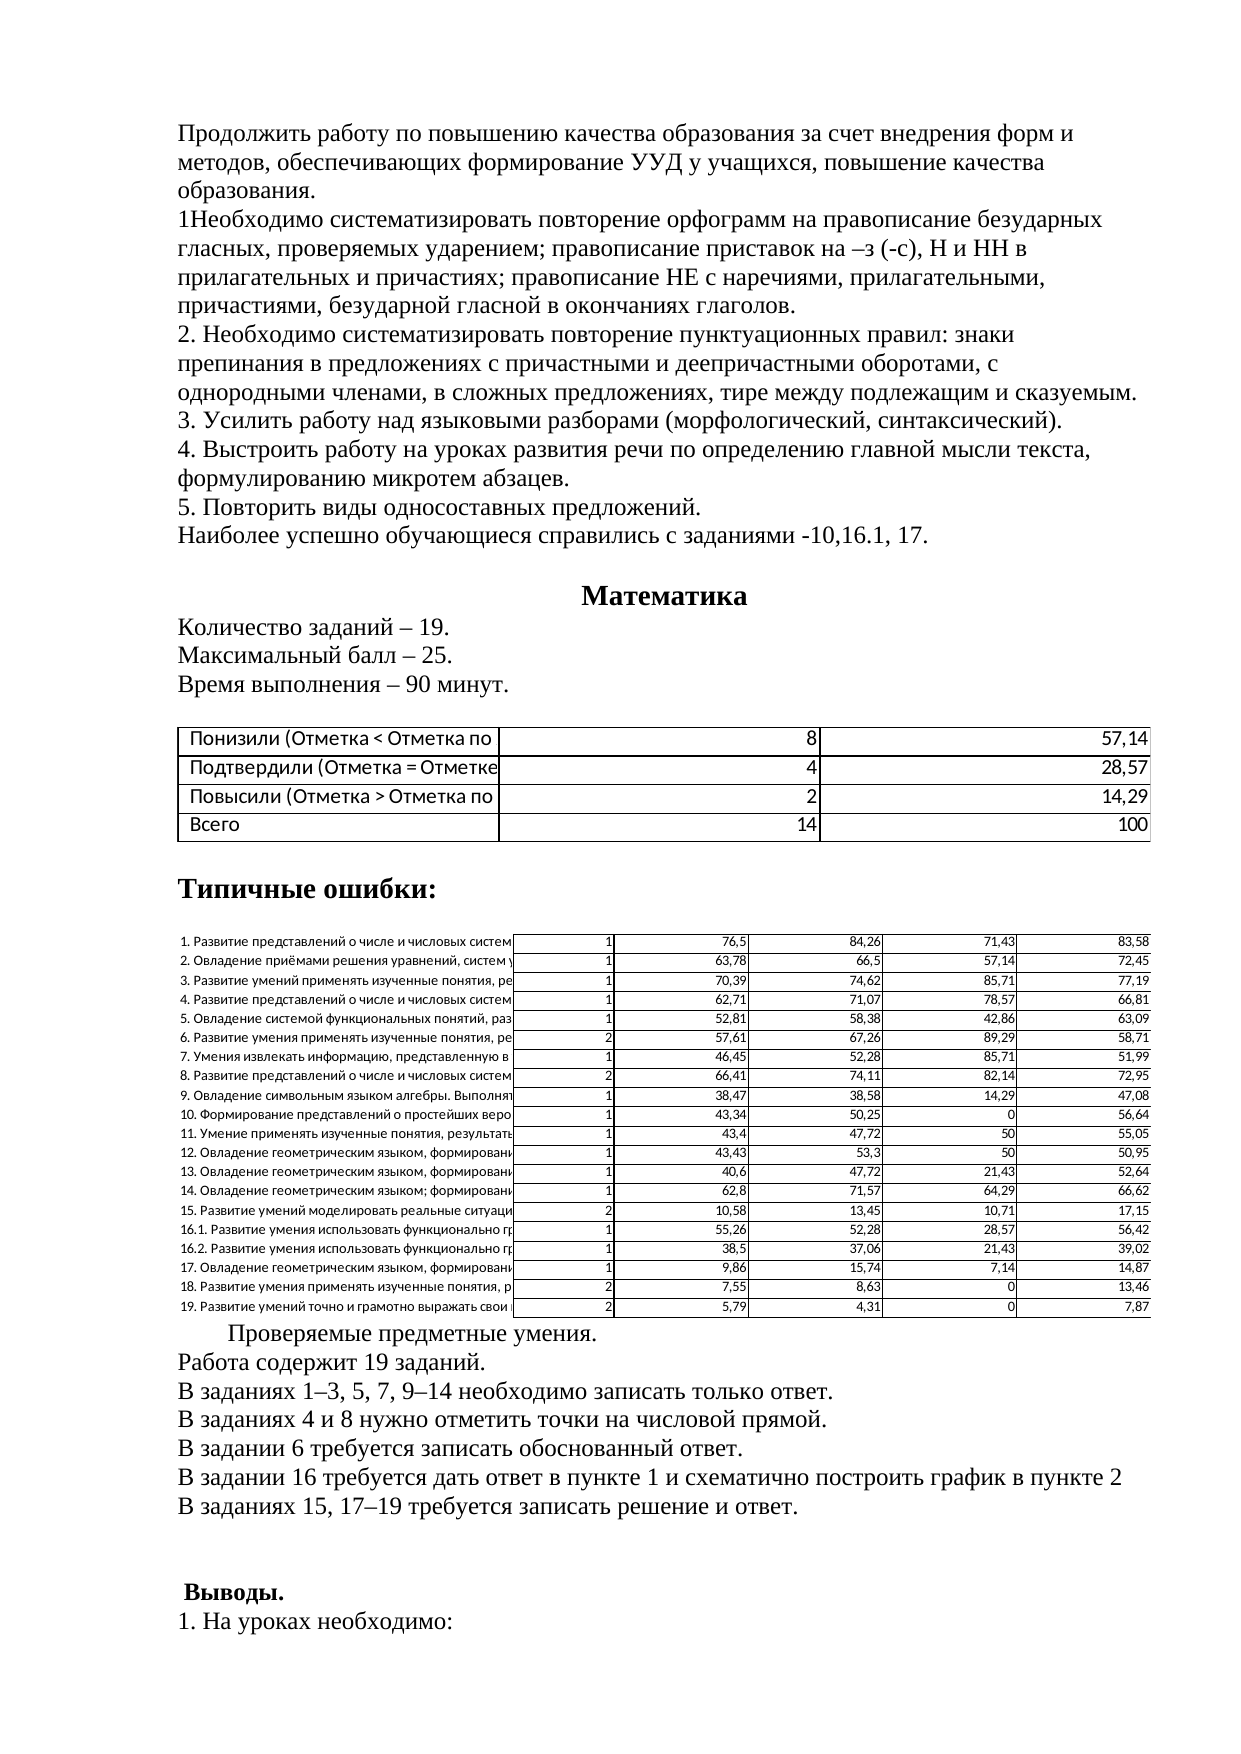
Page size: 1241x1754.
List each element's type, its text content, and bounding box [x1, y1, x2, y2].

text В задании 6 требуется записать обоснованный ответ. [177, 1433, 1152, 1462]
text Продолжить работу по повышению качества образования за счет внедрения форм и методов, обеспечивающих формирование УУД у учащихся, повышение качества образования. [177, 118, 1152, 204]
text Проверяемые предметные умения. [177, 1318, 1152, 1347]
text 3. Усилить работу над языковыми разборами (морфологический, синтаксический). [177, 406, 1152, 434]
text Время выполнения – 90 минут. [177, 669, 1152, 698]
text В заданиях 1–3, 5, 7, 9–14 необходимо записать только ответ. [177, 1376, 1152, 1404]
text В заданиях 15, 17–19 требуется записать решение и ответ. [177, 1491, 1152, 1519]
text 2. Необходимо систематизировать повторение пунктуационных правил: знаки [177, 319, 1152, 348]
text В задании 16 требуется дать ответ в пункте 1 и схематично построить график в пункте 2 [177, 1462, 1152, 1491]
text Выводы. 1. На уроках необходимо: [177, 1577, 1152, 1634]
text препинания в предложениях с причастными и деепричастными оборотами, с однородными членами, в сложных предложениях, тире между подлежащим и сказуемым. [177, 348, 1152, 406]
text 4. Выстроить работу на уроках развития речи по определению главной мысли текста, формулированию микротем абзацев. [177, 434, 1152, 492]
text Типичные ошибки: [177, 871, 1152, 905]
text В заданиях 4 и 8 нужно отметить точки на числовой прямой. [177, 1404, 1152, 1433]
text Наиболее успешно обучающиеся справились с заданиями -10,16.1, 17. [177, 521, 1152, 549]
text Количество заданий – 19. [177, 612, 1152, 640]
text Работа содержит 19 заданий. [177, 1347, 1152, 1376]
text Математика [177, 578, 1152, 612]
text 1Необходимо систематизировать повторение орфограмм на правописание безударных гласных, проверяемых ударением; правописание приставок на –з (-с), Н и НН в прилагательных и причастиях; правописание НЕ с наречиями, прилагательными, причастиями, безударной гласной в окончаниях глаголов. [177, 204, 1152, 319]
text 5. Повторить виды односоставных предложений. [177, 492, 1152, 521]
text Максимальный балл – 25. [177, 640, 1152, 669]
